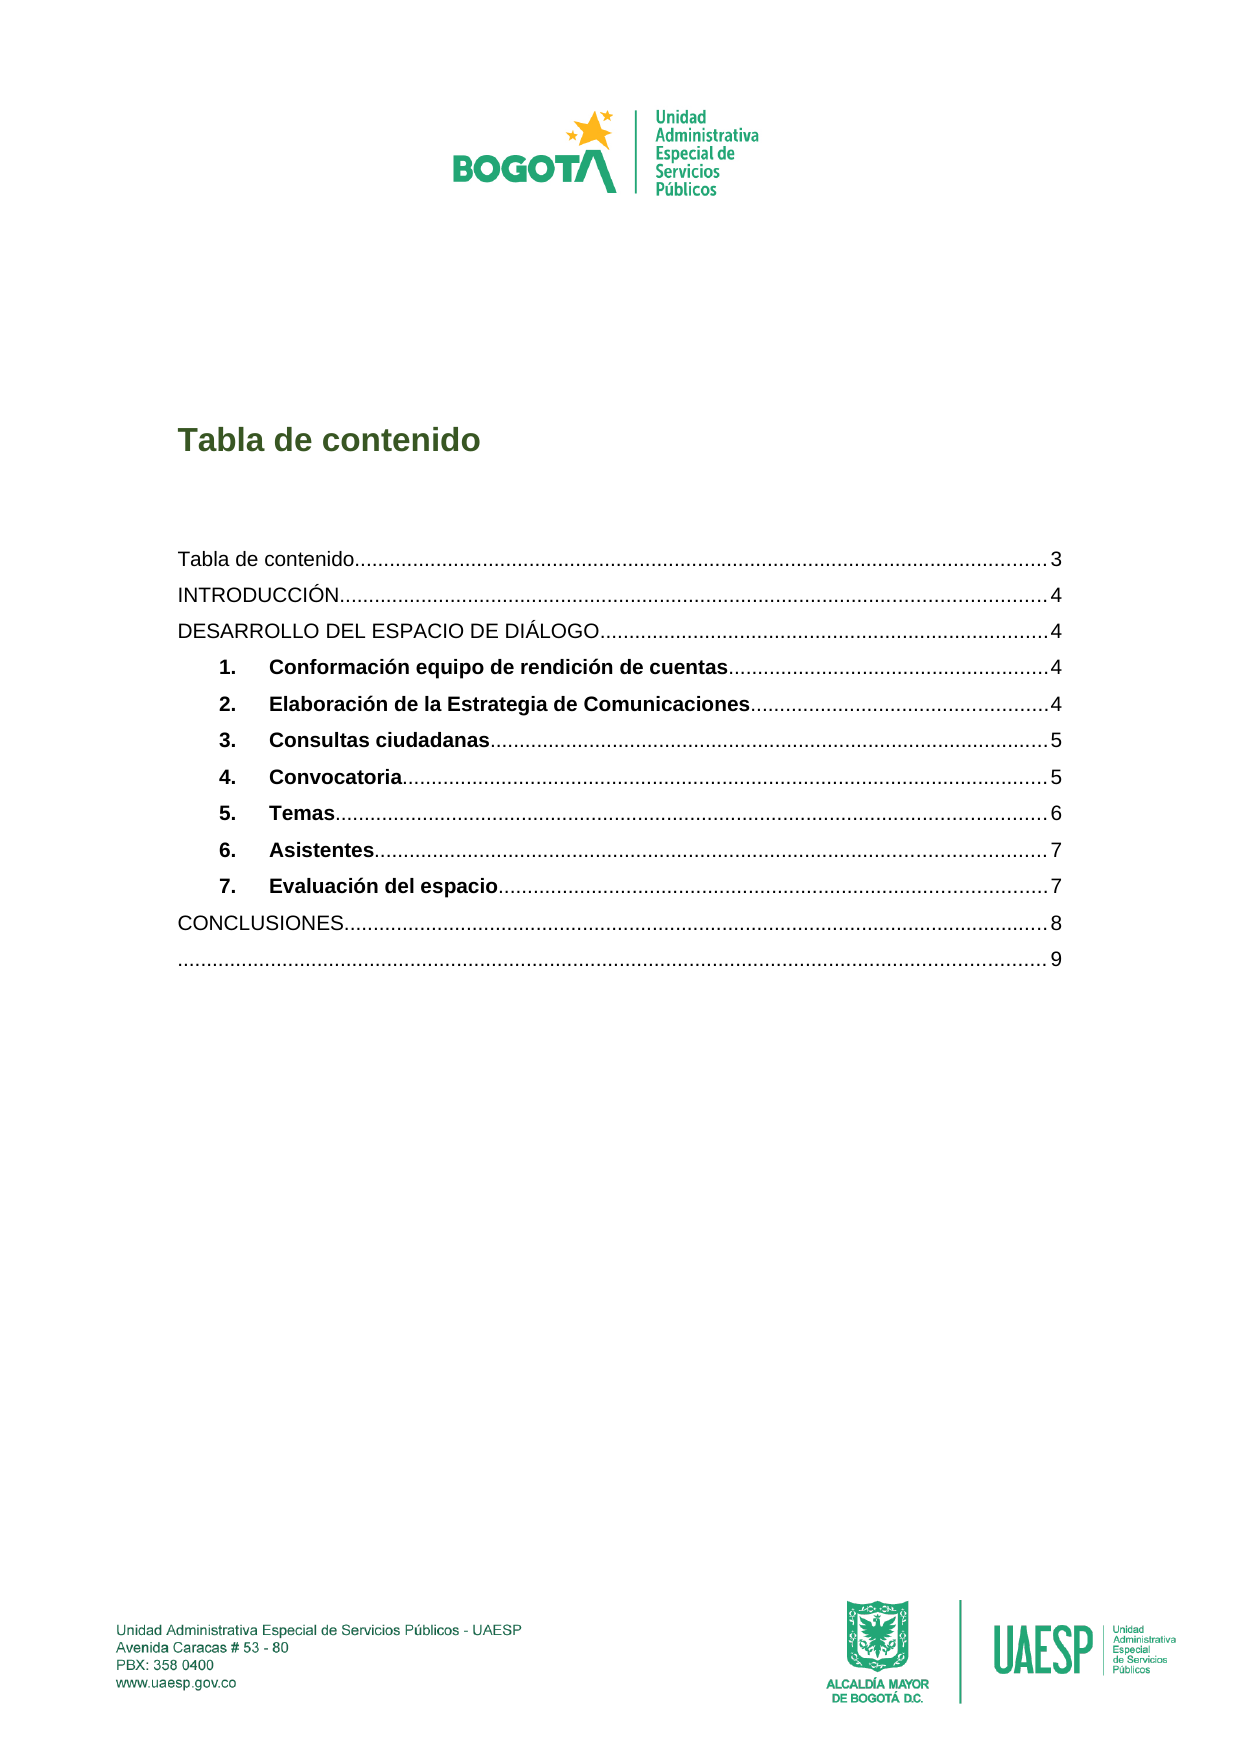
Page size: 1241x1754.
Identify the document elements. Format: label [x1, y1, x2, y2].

picture [0, 1571, 1241, 1754]
picture [0, 1, 1240, 230]
